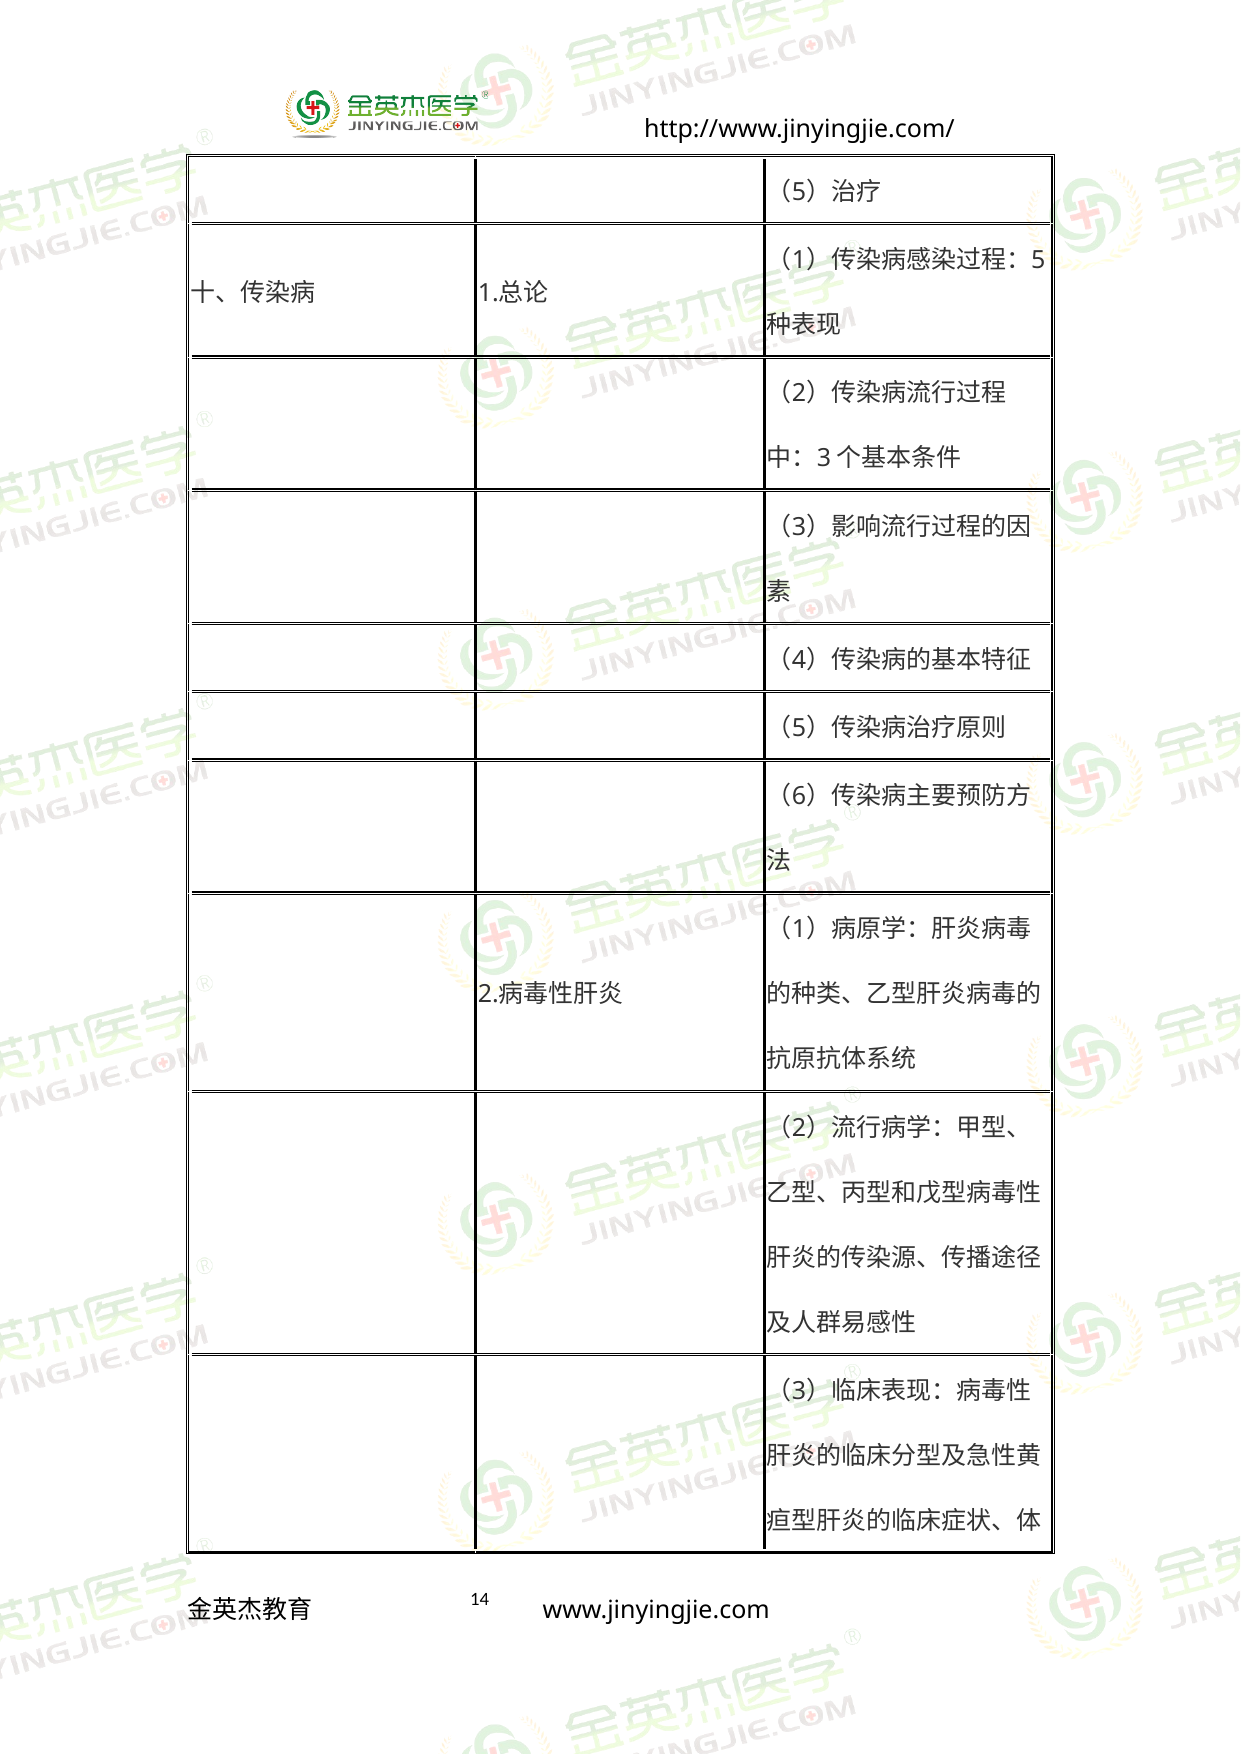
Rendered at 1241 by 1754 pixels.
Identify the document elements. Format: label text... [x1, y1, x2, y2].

table_cell （2）流行病学：甲型、乙型、丙型和戊型病毒性肝炎的传染源、传播途径及人群易感性 [766, 1090, 1052, 1353]
table_cell [189, 488, 474, 622]
table_cell （6）传染病主要预防方法 [766, 758, 1052, 891]
table_cell 1.总论 [477, 225, 763, 355]
table_cell （3）影响流行过程的因素 [766, 488, 1052, 622]
table_cell [477, 762, 763, 891]
table_cell （4）传染病的基本特征 [764, 622, 1053, 690]
table_cell [189, 355, 474, 488]
table_cell [188, 1353, 475, 1551]
table_cell [477, 492, 763, 622]
table_cell 2.病毒性肝炎 [477, 895, 763, 1089]
table_cell （5）传染病治疗原则 [764, 690, 1053, 758]
table_cell [475, 1356, 764, 1551]
table_cell [477, 693, 763, 758]
table_cell （1）传染病感染过程：5种表现 [764, 222, 1053, 355]
table_cell （5）治疗 [764, 157, 1051, 222]
table_cell [477, 1093, 763, 1353]
table_cell [189, 1090, 474, 1353]
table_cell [764, 1353, 1053, 1551]
table_cell [189, 758, 474, 891]
table_cell [477, 359, 763, 488]
table_cell [189, 891, 474, 1089]
table_cell （2）传染病流行过程中：3个基本条件 [766, 355, 1052, 488]
table_cell 十、传染病 [188, 222, 475, 355]
picture [285, 90, 489, 138]
table_cell （1）病原学：肝炎病毒的种类、乙型肝炎病毒的抗原抗体系统 [766, 891, 1052, 1089]
table_cell [188, 622, 475, 690]
table_cell [475, 157, 764, 222]
table_cell [477, 625, 763, 690]
table_cell [188, 690, 475, 758]
table_cell [189, 157, 475, 222]
